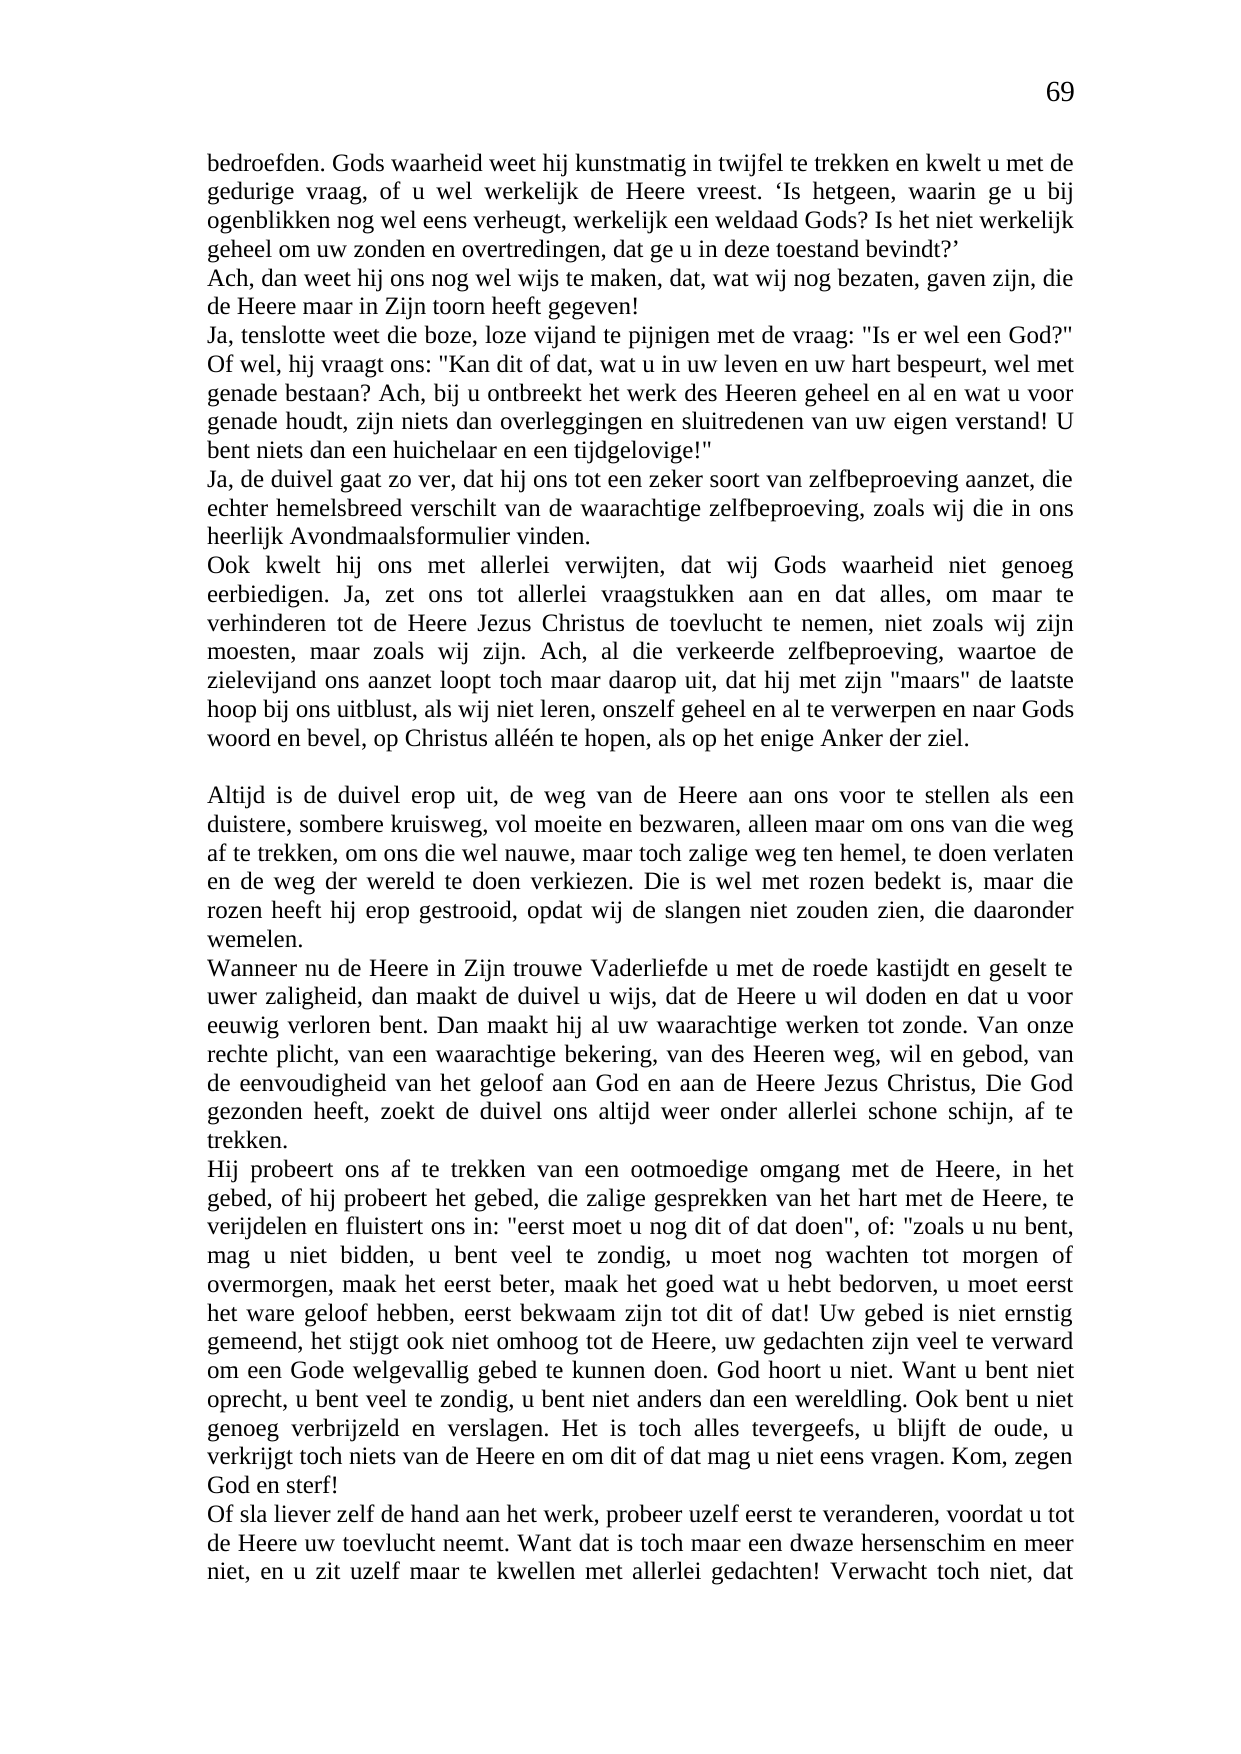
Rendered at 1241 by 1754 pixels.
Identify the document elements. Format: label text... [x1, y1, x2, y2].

text Hij probeert ons af te trekken van een ootmoedige omgang met de Heere, in het gebed, of hij probeert het gebed, die zalige gesprekken van het hart met de Heere, te verijdelen en fluistert ons in: "eerst moet u nog dit of dat doen", of: "zoals u nu bent, mag u niet bidden, u bent veel te zondig, u moet nog wachten tot morgen of overmorgen, maak het eerst beter, maak het goed wat u hebt bedorven, u moet eerst het ware geloof hebben, eerst bekwaam zijn tot dit of dat! Uw gebed is niet ernstig gemeend, het stijgt ook niet omhoog tot de Heere, uw gedachten zijn veel te verward om een Gode welgevallig gebed te kunnen doen. God hoort u niet. Want u bent niet oprecht, u bent veel te zondig, u bent niet anders dan een wereldling. Ook bent u niet genoeg verbrijzeld en verslagen. Het is toch alles tevergeefs, u blijft de oude, u verkrijgt toch niets van de Heere en om dit of dat mag u niet eens vragen. Kom, zegen God en sterf! [207, 1154, 1075, 1499]
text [207, 148, 1075, 263]
text Ja, tenslotte weet die boze, loze vijand te pijnigen met de vraag: "Is er wel een God?" Of wel, hij vraagt ons: "Kan dit of dat, wat u in uw leven en uw hart bespeurt, wel met genade bestaan? Ach, bij u ontbreekt het werk des Heeren geheel en al en wat u voor genade houdt, zijn niets dan overleggingen en sluitredenen van uw eigen verstand! U bent niets dan een huichelaar en een tijdgelovige!" [207, 320, 1075, 464]
text Ook kwelt hij ons met allerlei verwijten, dat wij Gods waarheid niet genoeg eerbiedigen. Ja, zet ons tot allerlei vraagstukken aan en dat alles, om maar te verhinderen tot de Heere Jezus Christus de toevlucht te nemen, niet zoals wij zijn moesten, maar zoals wij zijn. Ach, al die verkeerde zelfbeproeving, waartoe de zielevijand ons aanzet loopt toch maar daarop uit, dat hij met zijn "maars" de laatste hoop bij ons uitblust, als wij niet leren, onszelf geheel en al te verwerpen en naar Gods woord en bevel, op Christus alléén te hopen, als op het enige Anker der ziel. [207, 550, 1075, 751]
text Ach, dan weet hij ons nog wel wijs te maken, dat, wat wij nog bezaten, gaven zijn, die de Heere maar in Zijn toorn heeft gegeven! [207, 263, 1075, 320]
text Wanneer nu de Heere in Zijn trouwe Vaderliefde u met de roede kastijdt en geselt te uwer zaligheid, dan maakt de duivel u wijs, dat de Heere u wil doden en dat u voor eeuwig verloren bent. Dan maakt hij al uw waarachtige werken tot zonde. Van onze rechte plicht, van een waarachtige bekering, van des Heeren weg, wil en gebod, van de eenvoudigheid van het geloof aan God en aan de Heere Jezus Christus, Die God gezonden heeft, zoekt de duivel ons altijd weer onder allerlei schone schijn, af te trekken. [207, 953, 1075, 1154]
text Altijd is de duivel erop uit, de weg van de Heere aan ons voor te stellen als een duistere, sombere kruisweg, vol moeite en bezwaren, alleen maar om ons van die weg af te trekken, om ons die wel nauwe, maar toch zalige weg ten hemel, te doen verlaten en de weg der wereld te doen verkiezen. Die is wel met rozen bedekt is, maar die rozen heeft hij erop gestrooid, opdat wij de slangen niet zouden zien, die daaronder wemelen. [207, 780, 1075, 953]
text Ja, de duivel gaat zo ver, dat hij ons tot een zeker soort van zelfbeproeving aanzet, die echter hemelsbreed verschilt van de waarachtige zelfbeproeving, zoals wij die in ons heerlijk Avondmaalsformulier vinden. [207, 464, 1075, 550]
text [207, 1499, 1075, 1585]
